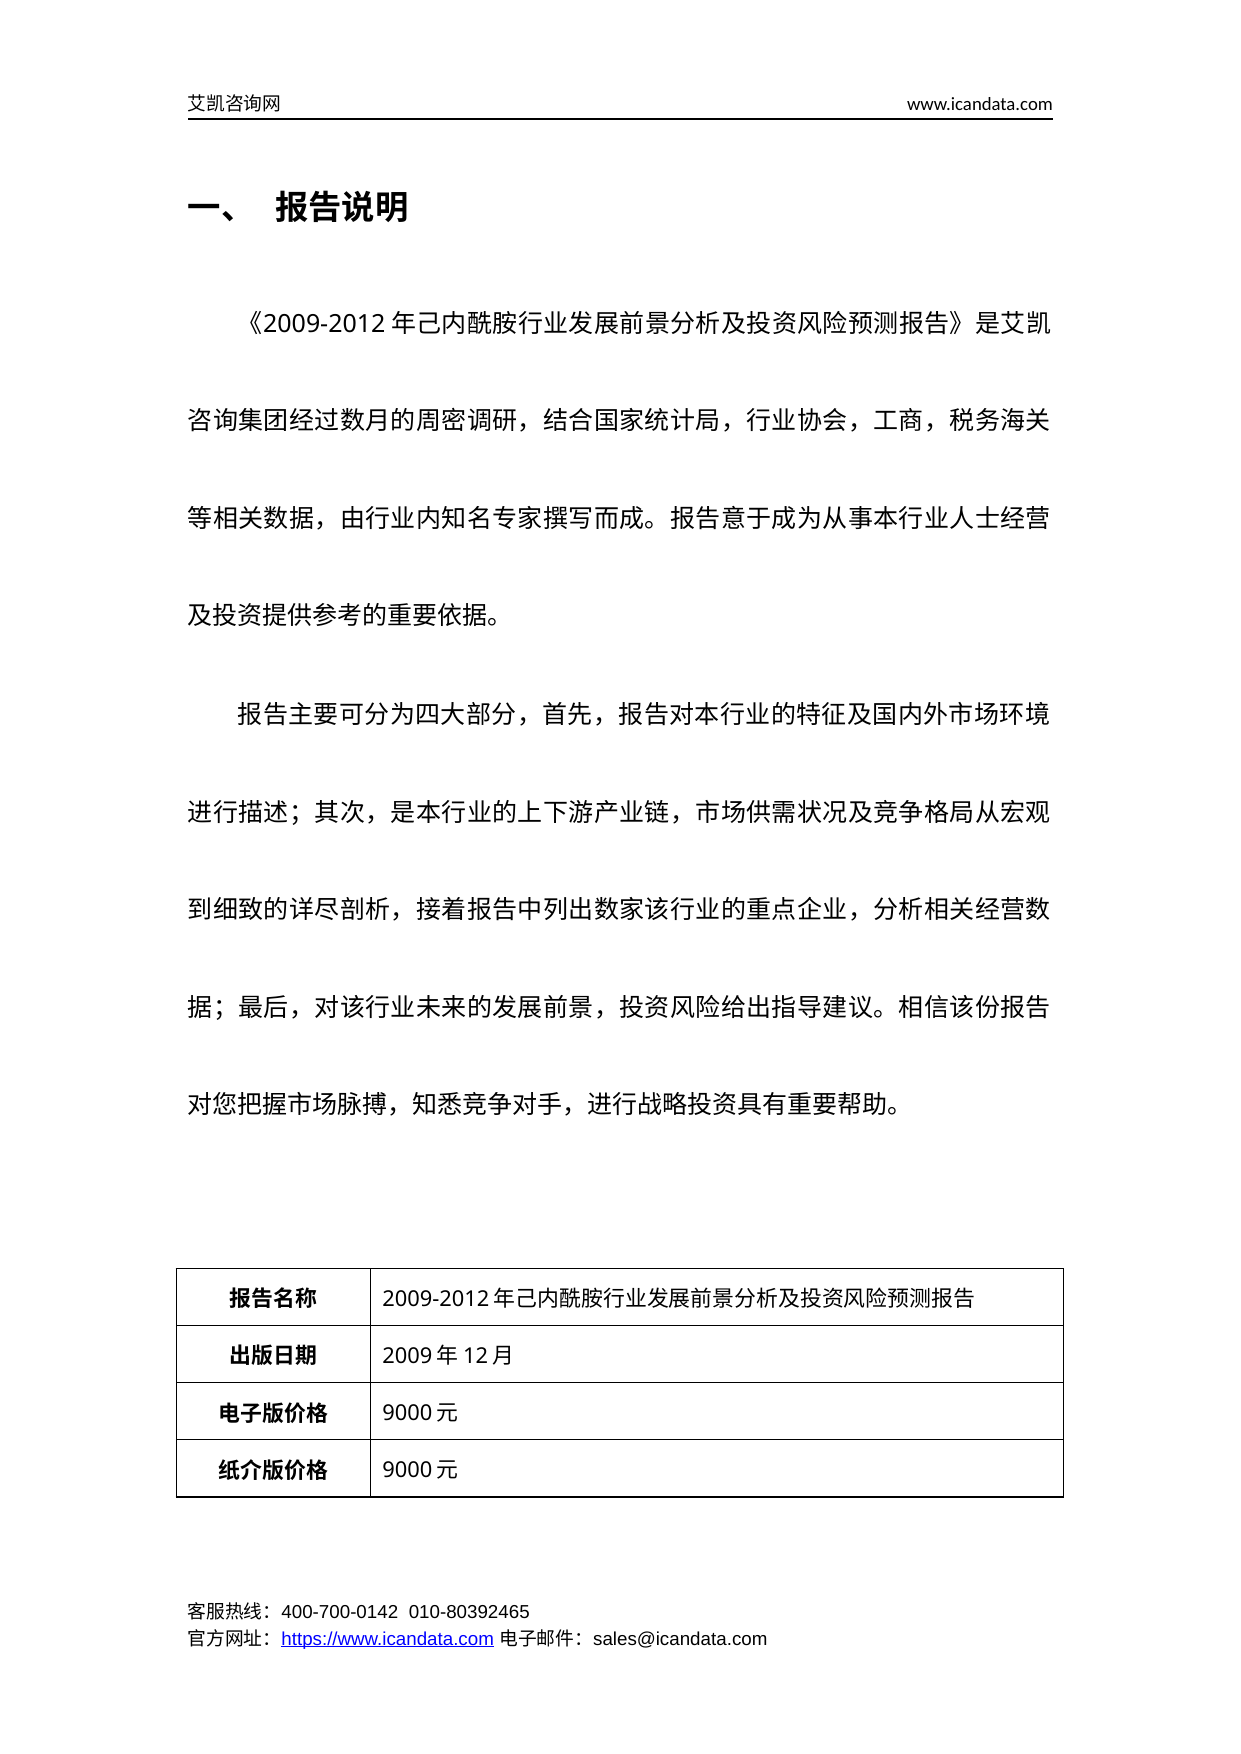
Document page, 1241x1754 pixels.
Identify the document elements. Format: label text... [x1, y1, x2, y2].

table_header 2009-2012年己内酰胺行业发展前景分析及投资风险预测报告 [371, 1269, 1063, 1325]
table_cell 纸介版价格 [177, 1440, 370, 1496]
table_cell 出版日期 [177, 1326, 370, 1382]
table_header 报告名称 [177, 1269, 370, 1325]
table_cell 9000元 [371, 1383, 1063, 1439]
text 报告主要可分为四大部分，首先，报告对本行业的特征及国内外市场环境进行描述；其次，是本行业的上下游产业链，市场供需状况及竞争格局从宏观到细致的详尽剖析，接着报告中列出数家该行业的重点企业，分析相关经营数据；最后，对该行业未来的发展前景，投资风险给出指导建议。相信该份报告对您把握市场脉搏，知悉竞争对手，进行战略投资具有重要帮助。 [187, 681, 1053, 1136]
table_cell 9000元 [371, 1440, 1063, 1496]
table_cell 电子版价格 [177, 1383, 370, 1439]
table_cell 2009年12月 [371, 1326, 1063, 1382]
subtitle 报告说明 [187, 172, 1053, 237]
text 《2009-2012年己内酰胺行业发展前景分析及投资风险预测报告》是艾凯咨询集团经过数月的周密调研，结合国家统计局，行业协会，工商，税务海关等相关数据，由行业内知名专家撰写而成。报告意于成为从事本行业人士经营及投资提供参考的重要依据。 [187, 289, 1053, 646]
